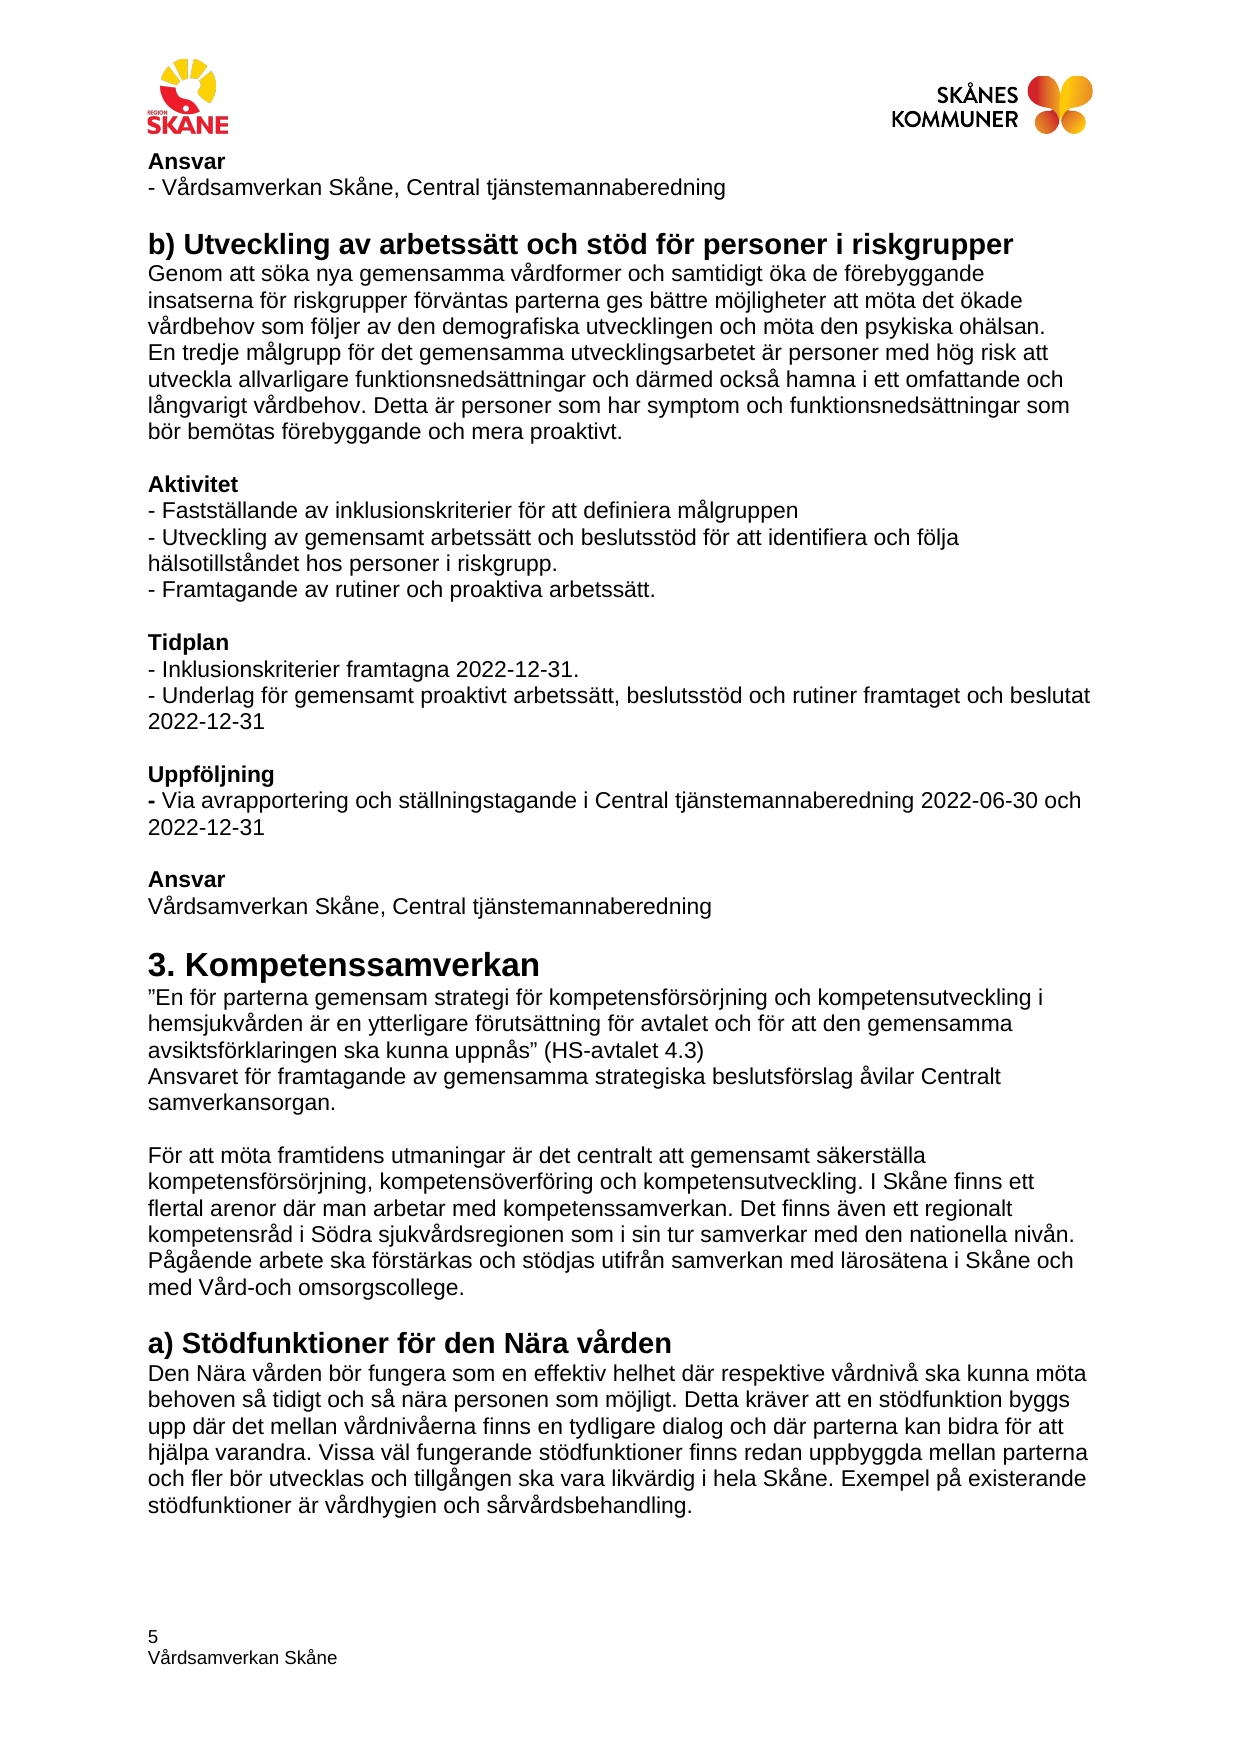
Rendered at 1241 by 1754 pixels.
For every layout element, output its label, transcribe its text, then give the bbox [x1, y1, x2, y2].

text insatserna för riskgrupper förväntas parterna ges bättre möjligheter att möta det ökade [148, 287, 1093, 313]
text Aktivitet - Fastställande av inklusionskriterier för att definiera målgruppen [148, 471, 1093, 524]
text - Underlag för gemensamt proaktivt arbetssätt, beslutsstöd och rutiner framtaget och beslutat 2022-12-31 [148, 682, 1093, 761]
text 3. Kompetenssamverkan [148, 945, 1093, 984]
text Tidplan - Inklusionskriterier framtagna 2022-12-31. [148, 629, 1093, 682]
picture [892, 76, 1093, 134]
text vårdbehov som följer av den demografiska utvecklingen och möta den psykiska ohälsan. [148, 313, 1093, 339]
text Ansvar Vårdsamverkan Skåne, Central tjänstemannaberedning [148, 866, 1093, 919]
text b) Utveckling av arbetssätt och stöd för personer i riskgrupper Genom att söka nya gemensamma vårdformer och samtidigt öka de förebyggande [148, 227, 1093, 287]
text Ansvar - Vårdsamverkan Skåne, Central tjänstemannaberedning [148, 148, 1093, 200]
text - Framtagande av rutiner och proaktiva arbetssätt. [148, 576, 1093, 629]
text - Utveckling av gemensamt arbetssätt och beslutsstöd för att identifiera och följa hälsotillståndet hos personer i riskgrupp. [148, 524, 1093, 576]
text Ansvaret för framtagande av gemensamma strategiska beslutsförslag åvilar Centralt samverkansorgan. För att möta framtidens utmaningar är det centralt att gemensamt säkerställa kompetensförsörjning, kompetensöverföring och kompetensutveckling. I Skåne finns ett flertal arenor där man arbetar med kompetenssamverkan. Det finns även ett regionalt kompetensråd i Södra sjukvårdsregionen som i sin tur samverkar med den nationella nivån. Pågående arbete ska förstärkas och stödjas utifrån samverkan med lärosätena i Skåne och med Vård-och omsorgscollege. [148, 1063, 1093, 1300]
text En tredje målgrupp för det gemensamma utvecklingsarbetet är personer med hög risk att utveckla allvarligare funktionsnedsättningar och därmed också hamna i ett omfattande och långvarigt vårdbehov. Detta är personer som har symptom och funktionsnedsättningar som bör bemötas förebyggande och mera proaktivt. [148, 339, 1093, 445]
text ”En för parterna gemensam strategi för kompetensförsörjning och kompetensutveckling i hemsjukvården är en ytterligare förutsättning för avtalet och för att den gemensamma avsiktsförklaringen ska kunna uppnås” (HS-avtalet 4.3) [148, 984, 1093, 1063]
text a) Stödfunktioner för den Nära vården [148, 1326, 1093, 1360]
text Den Nära vården bör fungera som en effektiv helhet där respektive vårdnivå ska kunna möta behoven så tidigt och så nära personen som möjligt. Detta kräver att en stödfunktion byggs upp där det mellan vårdnivåerna finns en tydligare dialog och där parterna kan bidra för att hjälpa varandra. Vissa väl fungerande stödfunktioner finns redan uppbyggda mellan parterna och fler bör utvecklas och tillgången ska vara likvärdig i hela Skåne. Exempel på existerande stödfunktioner är vårdhygien och sårvårdsbehandling. [148, 1360, 1093, 1518]
text Uppföljning - Via avrapportering och ställningstagande i Central tjänstemannaberedning 2022-06-30 och 2022-12-31 [148, 761, 1093, 866]
